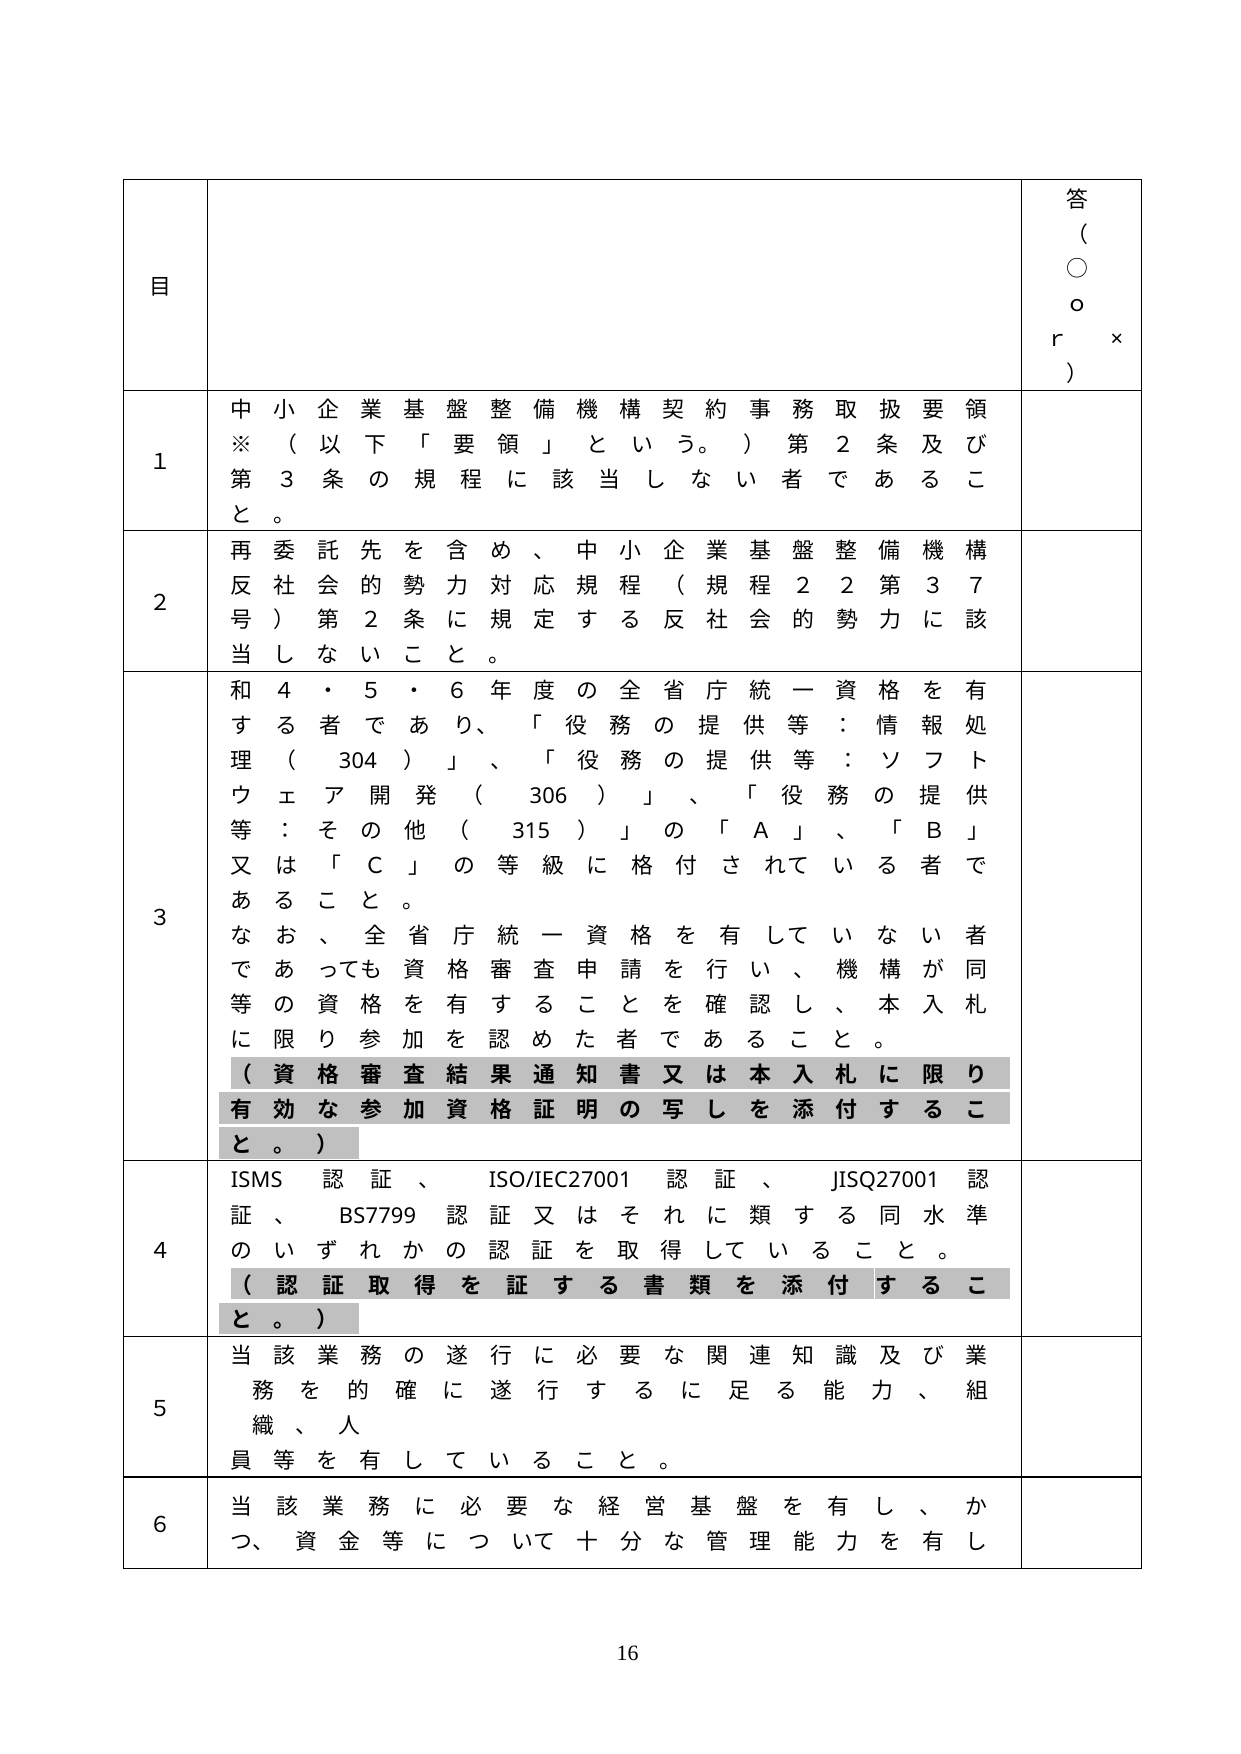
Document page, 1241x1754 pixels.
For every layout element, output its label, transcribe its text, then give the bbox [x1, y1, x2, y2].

table_cell 和４・５・６年度の全省庁統一資格を有する者であり、「役務の提供等：情報処理（304）」、「役務の提供等：ソフトウェア開発（306）」、「役務の提供等：その他（315）」の「Ａ」、「Ｂ」又は「Ｃ」の等級に格付されている者であること。 なお、全省庁統一資格を有していない者であっても資格審査申請を行い、機構が同等の資格を有することを確認し、本入札に限り参加を認めた者であること。 （資格審査結果通知書又は本入札に限り有効な参加資格証明の写しを添付すること。） [208, 672, 1021, 1160]
table_cell [1022, 1478, 1141, 1567]
table_cell ５ [124, 1337, 207, 1476]
table_header 回答 （○ｏｒ×） [1022, 180, 1141, 389]
table_cell １ [124, 391, 207, 530]
table_cell ２ [124, 531, 207, 671]
table_header 項目 [124, 180, 207, 389]
table_cell [1022, 672, 1141, 1160]
table_cell 中小企業基盤整備機構契約事務取扱要領※（以下「要領」という。）第２条及び第３条の規程に該当しない者であること。 [208, 391, 1021, 530]
table_header 条件 [208, 180, 1021, 389]
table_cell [208, 1478, 1021, 1567]
table_cell ６ [124, 1478, 207, 1567]
table_cell 再委託先を含め、中小企業基盤整備機構反社会的勢力対応規程（規程２２第３７号）第２条に規定する反社会的勢力に該当しないこと。 [208, 531, 1021, 671]
table_cell 当該業務の遂行に必要な関連知識及び業務を的確に遂行するに足る能力、組織、人 員等を有していること。 [208, 1337, 1021, 1476]
table_cell ３ [124, 672, 207, 1160]
table_cell [1022, 391, 1141, 530]
table_cell ISMS認証、ISO/IEC27001認証、JISQ27001認証、BS7799認証又はそれに類する同水準のいずれかの認証を取得していること。 （認証取得を証する書類を添付すること。） [208, 1161, 1021, 1336]
table_cell [1022, 1161, 1141, 1336]
table_cell [1022, 531, 1141, 671]
table_cell [1022, 1337, 1141, 1476]
table_cell ４ [124, 1161, 207, 1336]
